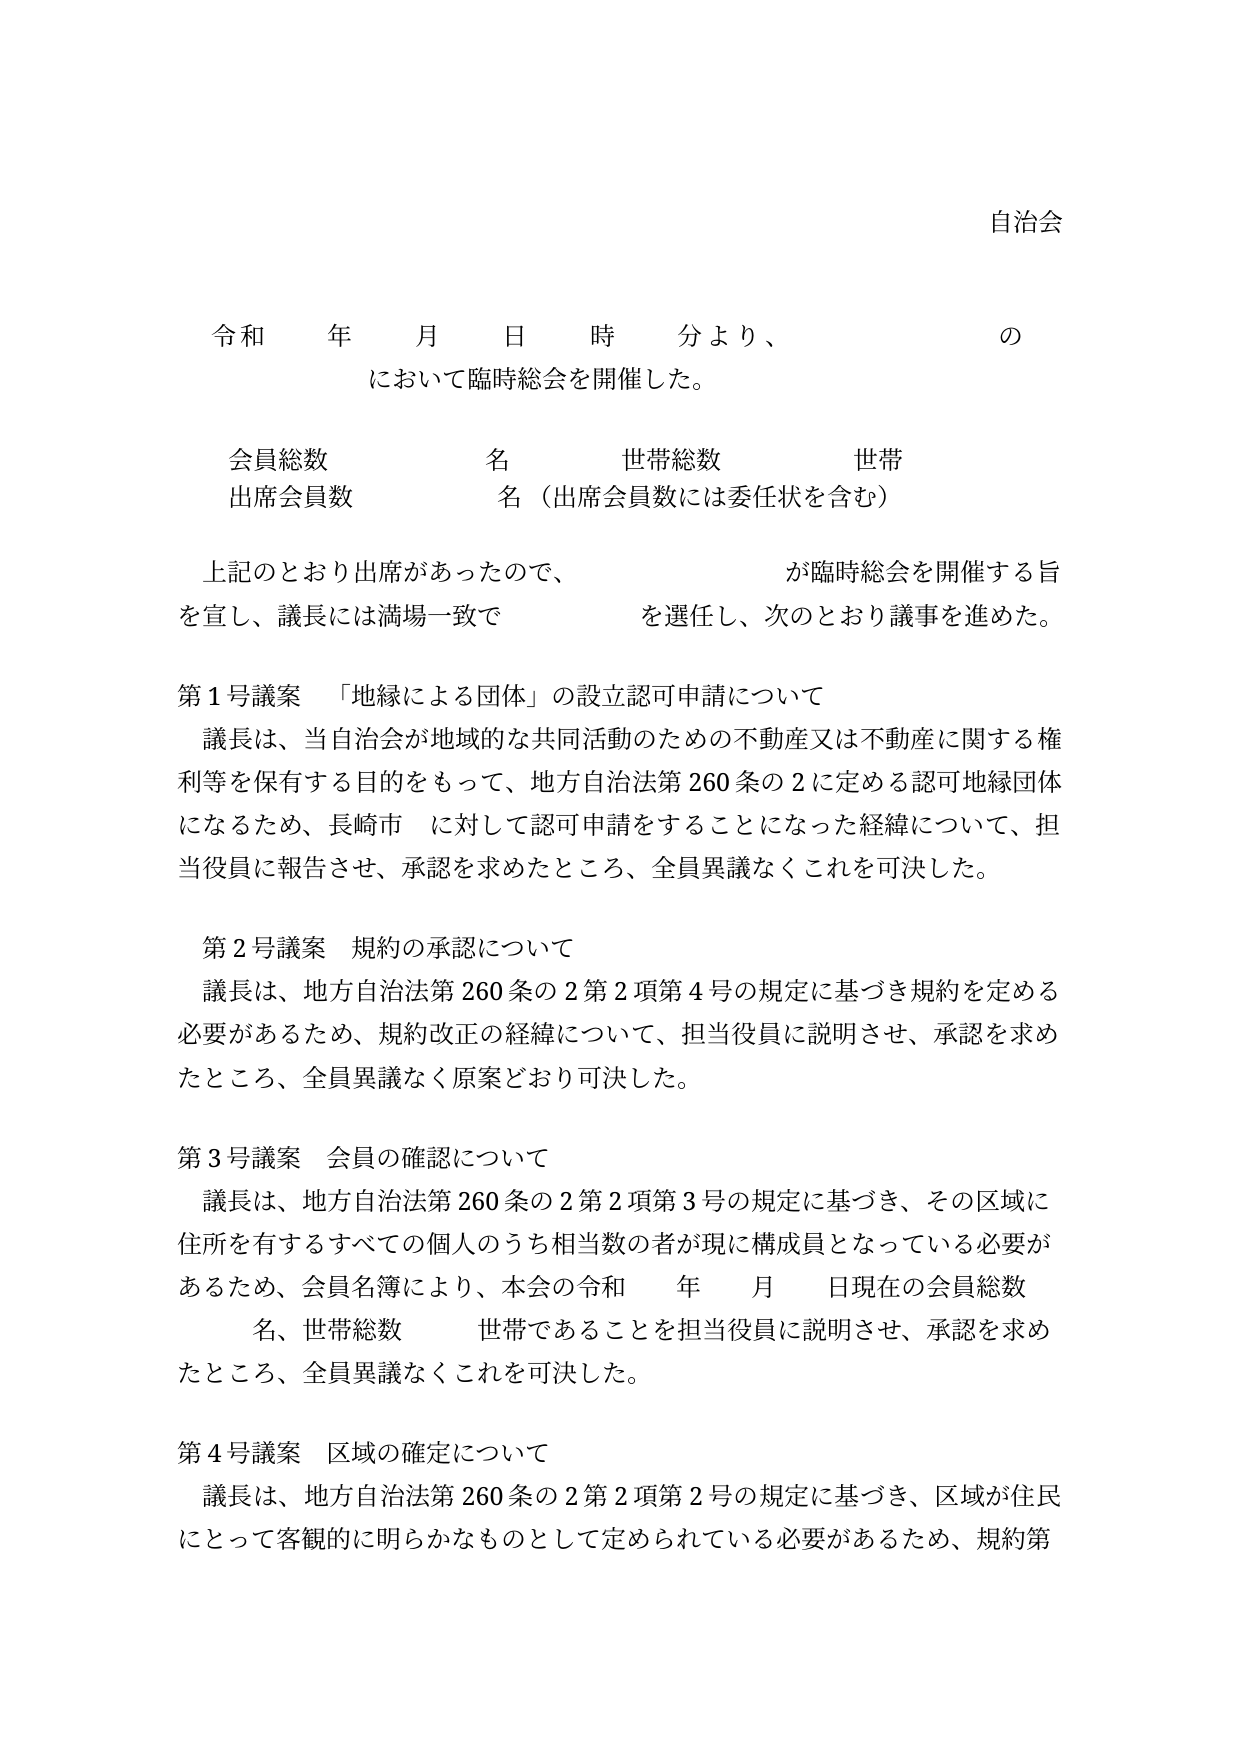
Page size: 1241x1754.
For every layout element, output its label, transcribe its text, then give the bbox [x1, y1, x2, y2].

text 令和 年 月 日 時 分より、 の [211, 316, 1026, 354]
text 議長は、地方自治法第260条の2第2項第2号の規定に基づき、区域が住民にとって客観的に明らかなものとして定められている必要があるため、規約第 [177, 1476, 1063, 1557]
text 自治会 [177, 202, 1063, 239]
text 会員総数 名 世帯総数 世帯 [228, 440, 1026, 477]
text 名、世帯総数 世帯であることを担当役員に説明させ、承認を求めたところ、全員異議なくこれを可決した。 [177, 1310, 1063, 1390]
text 第3号議案 会員の確認について [177, 1138, 1063, 1175]
text において臨時総会を開催した。 [177, 359, 1026, 397]
text 議長は、地方自治法第260条の2第2項第4号の規定に基づき規約を定める必要があるため、規約改正の経緯について、担当役員に説明させ、承認を求めたところ、全員異議なく原案どおり可決した。 [177, 971, 1063, 1095]
text 出席会員数 名 （出席会員数には委任状を含む） [228, 477, 1026, 515]
text 議長は、地方自治法第260条の2第2項第3号の規定に基づき、その区域に住所を有するすべての個人のうち相当数の者が現に構成員となっている必要があるため、会員名簿により、本会の令和 年 月 日現在の会員総数 [177, 1181, 1063, 1304]
text 上記のとおり出席があったので、 が臨時総会を開催する旨を宣し、議長には満場一致で を選任し、次のとおり議事を進めた。 [177, 552, 1063, 633]
text 議長は、当自治会が地域的な共同活動のための不動産又は不動産に関する権利等を保有する目的をもって、地方自治法第260条の2に定める認可地縁団体になるため、長崎市 に対して認可申請をすることになった経緯について、担当役員に報告させ、承認を求めたところ、全員異議なくこれを可決した。 [177, 719, 1063, 886]
text 第2号議案 規約の承認について [177, 928, 1063, 966]
text 第4号議案 区域の確定について [177, 1433, 1063, 1471]
text 第1号議案 「地縁による団体」の設立認可申請について [177, 676, 1063, 713]
